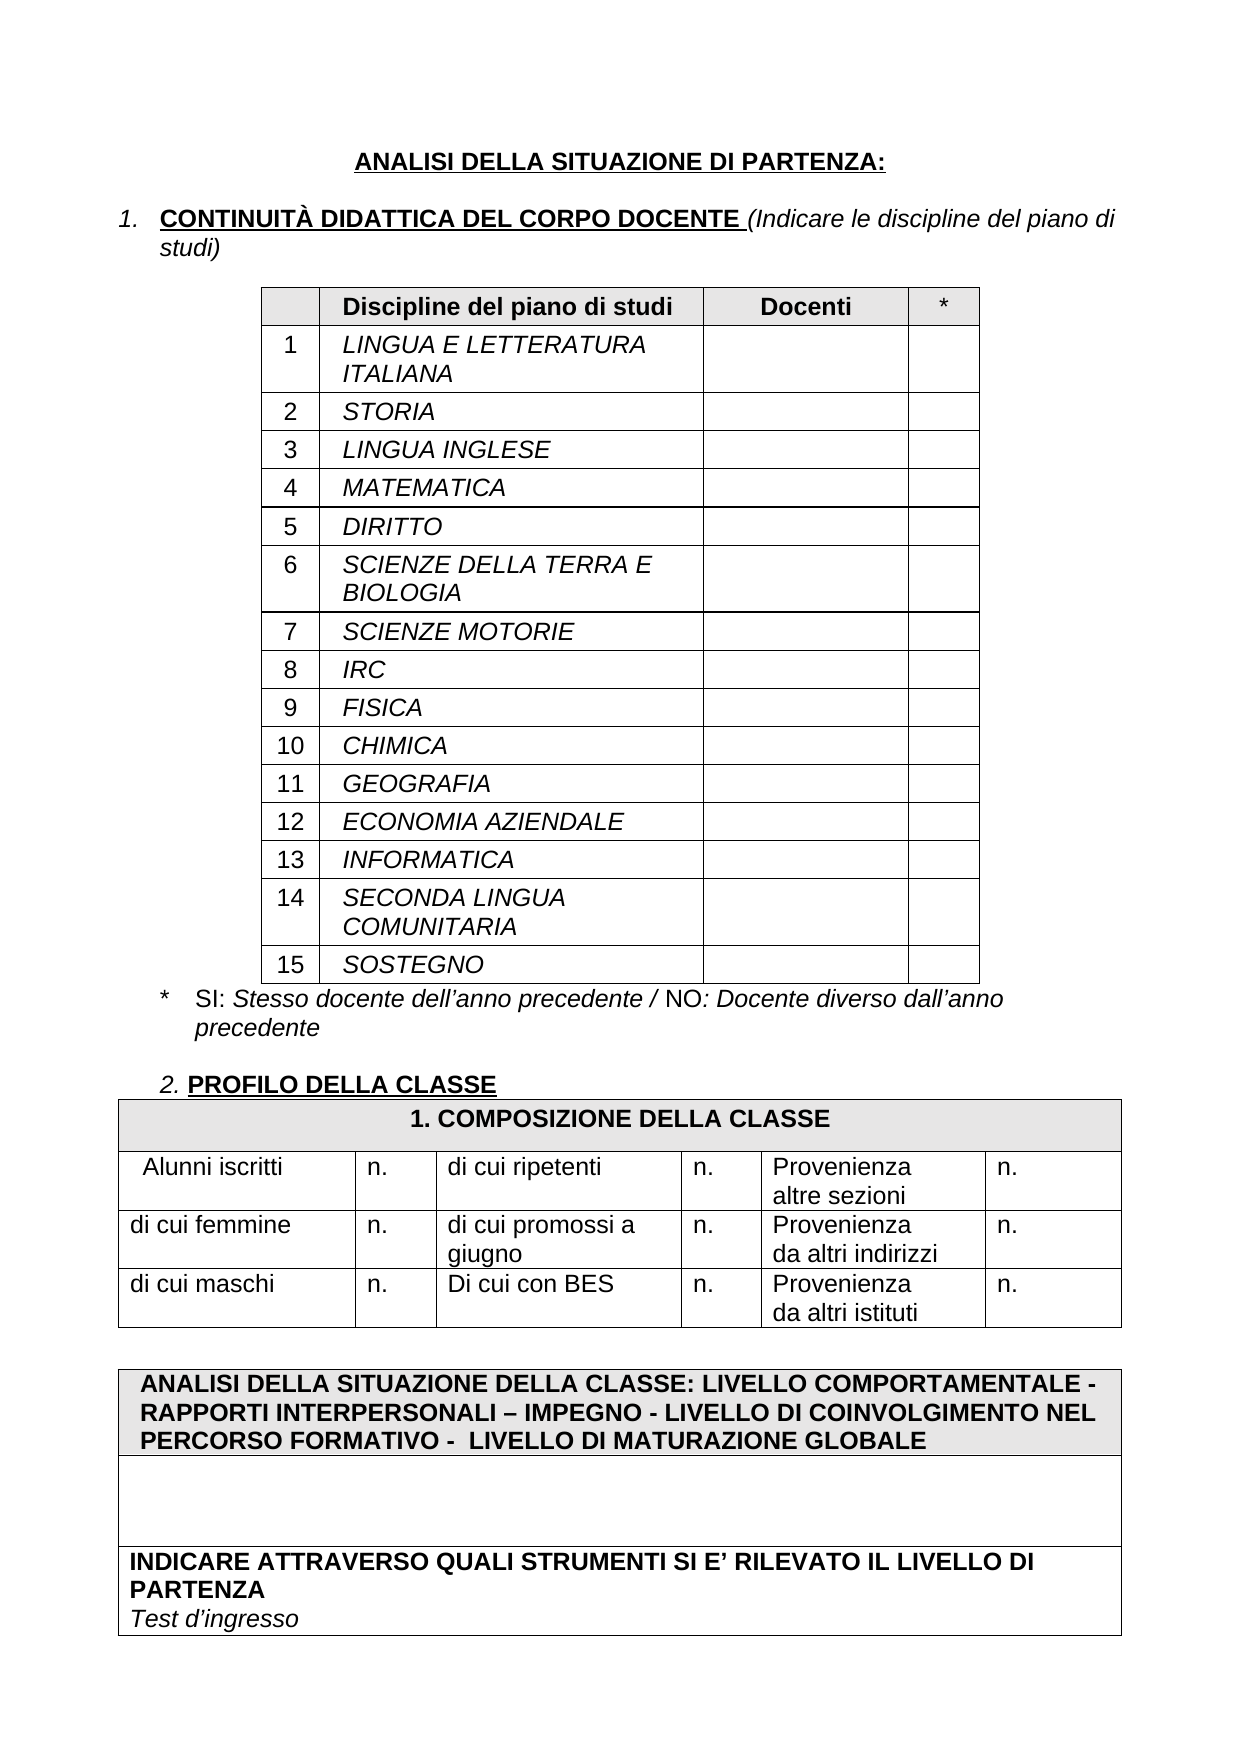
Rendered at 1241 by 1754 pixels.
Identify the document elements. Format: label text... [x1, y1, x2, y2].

table_cell INFORMATICA [320, 841, 703, 878]
table_cell 15 [262, 946, 319, 983]
table_cell [704, 469, 908, 506]
table_cell 7 [262, 613, 319, 649]
table_cell n. [356, 1152, 436, 1209]
table_cell [704, 689, 908, 726]
table_cell [704, 727, 908, 764]
table_cell 2 [262, 393, 319, 430]
table_cell Provenienza da altri indirizzi [762, 1211, 985, 1268]
text * SI: Stesso docente dell’anno precedente / NO: Docente diverso dall’anno precedente [159, 984, 1122, 1042]
table_cell [909, 393, 979, 430]
table_cell di cui promossi a giugno [437, 1211, 681, 1268]
table_cell LINGUA INGLESE [320, 431, 703, 468]
table_cell di cui ripetenti [437, 1152, 681, 1209]
table_cell [704, 651, 908, 688]
table_cell [909, 946, 979, 983]
table_cell 4 [262, 469, 319, 506]
table_cell LINGUA E LETTERATURA ITALIANA [320, 326, 703, 392]
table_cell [119, 1547, 1121, 1635]
table_header * [909, 288, 979, 325]
table_cell n. [682, 1152, 761, 1209]
table_cell FISICA [320, 689, 703, 726]
table_cell di cui femmine [119, 1211, 355, 1268]
table_cell [909, 727, 979, 764]
table_cell [909, 689, 979, 726]
table_header Docenti [704, 288, 908, 325]
table_cell [909, 651, 979, 688]
table_cell ECONOMIA AZIENDALE [320, 803, 703, 840]
table_cell GEOGRAFIA [320, 765, 703, 802]
text ANALISI DELLA SITUAZIONE DI PARTENZA: [118, 148, 1122, 176]
table_header ANALISI DELLA SITUAZIONE DELLA CLASSE: LIVELLO COMPORTAMENTALE - RAPPORTI INTERPERSONALI – IMPEGNO - LIVELLO DI COINVOLGIMENTO NEL PERCORSO FORMATIVO - LIVELLO DI MATURAZIONE GLOBALE [119, 1370, 1121, 1454]
table_cell n. [682, 1269, 761, 1327]
table_cell 8 [262, 651, 319, 688]
list CONTINUITÀ DIDATTICA DEL CORPO DOCENTE (Indicare le discipline del piano di studi) [118, 204, 1122, 262]
table_cell [909, 546, 979, 611]
table_cell [909, 326, 979, 392]
table_cell [909, 431, 979, 468]
table_cell [704, 508, 908, 544]
table_cell DIRITTO [320, 508, 703, 544]
table_cell 3 [262, 431, 319, 468]
table_cell SCIENZE DELLA TERRA E BIOLOGIA [320, 546, 703, 611]
table_cell 14 [262, 879, 319, 945]
table_cell 5 [262, 508, 319, 544]
table_cell [704, 841, 908, 878]
table_cell Alunni iscritti [119, 1152, 355, 1209]
table_cell Provenienza altre sezioni [762, 1152, 985, 1209]
table_header 1. COMPOSIZIONE DELLA CLASSE [119, 1100, 1121, 1151]
table_cell 13 [262, 841, 319, 878]
table_cell [909, 613, 979, 649]
table_cell [704, 393, 908, 430]
table_cell [704, 946, 908, 983]
table_cell [704, 803, 908, 840]
table_cell [909, 508, 979, 544]
table_cell n. [682, 1211, 761, 1268]
table_cell n. [356, 1269, 436, 1327]
table_cell n. [986, 1211, 1121, 1268]
table_cell STORIA [320, 393, 703, 430]
table_header [262, 288, 319, 325]
table_cell 1 [262, 326, 319, 392]
table_cell n. [356, 1211, 436, 1268]
table_cell di cui maschi [119, 1269, 355, 1327]
table_cell SCIENZE MOTORIE [320, 613, 703, 649]
table_cell SOSTEGNO [320, 946, 703, 983]
table_cell n. [986, 1152, 1121, 1209]
table_cell [704, 765, 908, 802]
table_header Discipline del piano di studi [320, 288, 703, 325]
table_cell 10 [262, 727, 319, 764]
table_cell [119, 1456, 1121, 1546]
table_cell n. [986, 1269, 1121, 1327]
table_cell 9 [262, 689, 319, 726]
table_cell Di cui con BES [437, 1269, 681, 1327]
table_cell [704, 431, 908, 468]
table_cell Provenienza da altri istituti [762, 1269, 985, 1327]
table_cell IRC [320, 651, 703, 688]
table_cell [909, 879, 979, 945]
table_cell [909, 803, 979, 840]
table_cell [909, 765, 979, 802]
table_cell MATEMATICA [320, 469, 703, 506]
text 2. PROFILO DELLA CLASSE [159, 1071, 1122, 1099]
table_cell [909, 469, 979, 506]
table_cell 11 [262, 765, 319, 802]
table_cell [704, 326, 908, 392]
table_cell [704, 879, 908, 945]
table_cell [909, 841, 979, 878]
table_cell CHIMICA [320, 727, 703, 764]
table_cell [704, 613, 908, 649]
table_cell [704, 546, 908, 611]
table_cell 12 [262, 803, 319, 840]
table_cell 6 [262, 546, 319, 611]
table_cell SECONDA LINGUA COMUNITARIA [320, 879, 703, 945]
